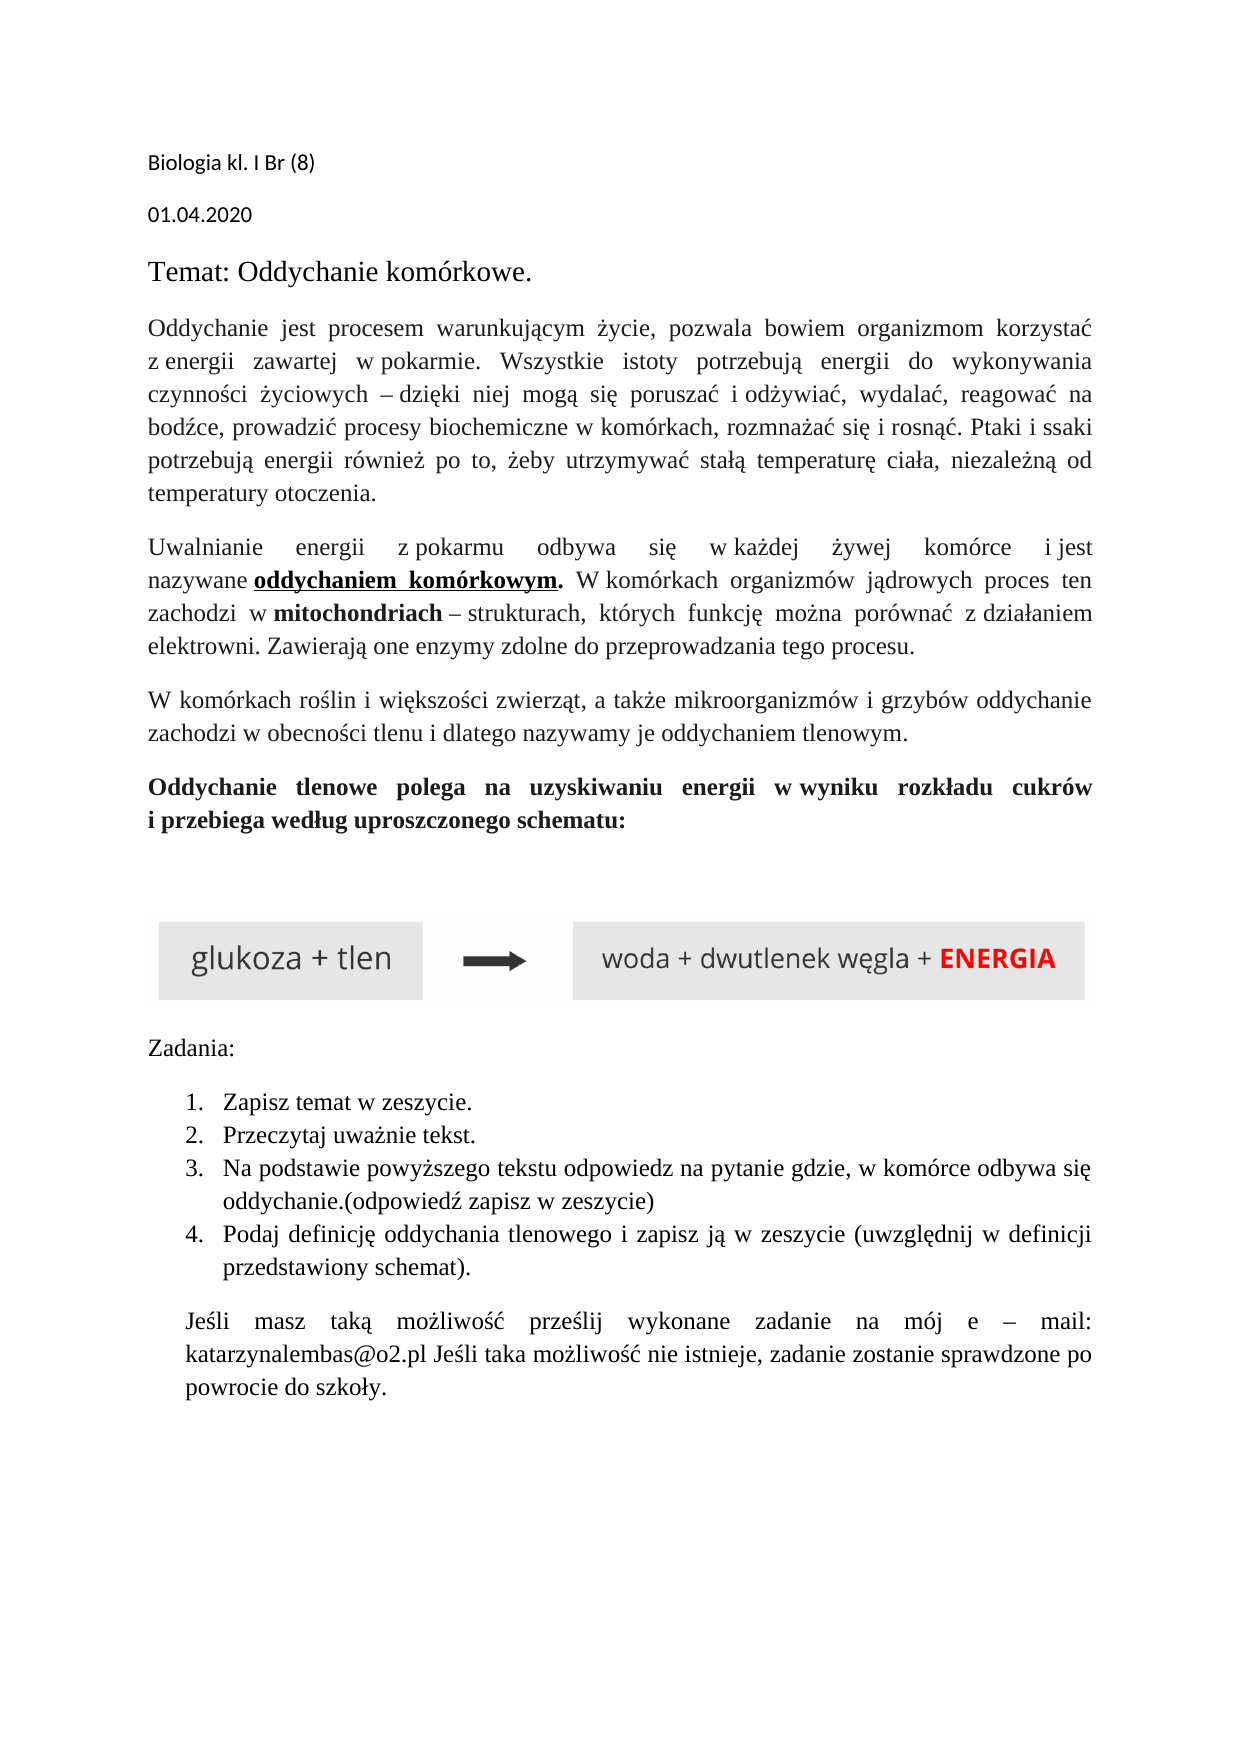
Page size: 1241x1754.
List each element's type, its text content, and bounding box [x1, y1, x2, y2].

text W komórkach roślin i większości zwierząt, a także mikroorganizmów i grzybów oddychanie zachodzi w obecności tlenu i dlatego nazywamy je oddychaniem tlenowym. [148, 714, 1093, 747]
text Oddychanie tlenowe polega na uzyskiwaniu energii w wyniku rozkładu cukrów i przebiega według uproszczonego schematu: [148, 801, 1093, 833]
picture [147, 912, 1093, 1009]
text Uwalnianie energii z pokarmu odbywa się w każdej żywej komórce i jest nazywane oddychaniem komórkowym. W komórkach organizmów jądrowych proces ten zachodzi w mitochondriach – strukturach, których funkcję można porównać z działaniem elektrowni. Zawierają one enzymy zdolne do przeprowadzania tego procesu. [148, 532, 1093, 598]
text Zadania: [148, 1033, 1093, 1062]
list Na podstawie powyższego tekstu odpowiedz na pytanie gdzie, w komórce odbywa się oddychanie.(odpowiedź zapisz w zeszycie) [185, 1153, 1093, 1215]
text Uwalnianie energii z pokarmu odbywa się w każdej żywej komórce i jest nazywane oddychaniem komórkowym. W komórkach organizmów jądrowych proces ten zachodzi w mitochondriach – strukturach, których funkcję można porównać z działaniem elektrowni. Zawierają one enzymy zdolne do przeprowadzania tego procesu. [148, 627, 1093, 660]
text Oddychanie jest procesem warunkującym życie, pozwala bowiem organizmom korzystać z energii zawartej w pokarmie. Wszystkie istoty potrzebują energii do wykonywania czynności życiowych – dzięki niej mogą się poruszać i odżywiać, wydalać, reagować na bodźce, prowadzić procesy biochemiczne w komórkach, rozmnażać się i rosnąć. Ptaki i ssaki potrzebują energii również po to, żeby utrzymywać stałą temperaturę ciała, niezależną od temperatury otoczenia. [148, 474, 1093, 507]
text Temat: Oddychanie komórkowe. [148, 254, 1093, 287]
list Przeczytaj uważnie tekst. [185, 1120, 1093, 1149]
text Oddychanie jest procesem warunkującym życie, pozwala bowiem organizmom korzystać z energii zawartej w pokarmie. Wszystkie istoty potrzebują energii do wykonywania czynności życiowych – dzięki niej mogą się poruszać i odżywiać, wydalać, reagować na bodźce, prowadzić procesy biochemiczne w komórkach, rozmnażać się i rosnąć. Ptaki i ssaki potrzebują energii również po to, żeby utrzymywać stałą temperaturę ciała, niezależną od temperatury otoczenia. [148, 375, 1093, 412]
text 01.04.2020 [148, 201, 1093, 229]
text Jeśli masz taką możliwość prześlij wykonane zadanie na mój e – mail: katarzynalembas@o2.pl Jeśli taka możliwość nie istnieje, zadanie zostanie sprawdzone po powrocie do szkoły. [185, 1306, 1093, 1401]
list Zapisz temat w zeszycie. [185, 1087, 1093, 1116]
text Biologia kl. I Br (8) [148, 148, 1093, 176]
list Podaj definicję oddychania tlenowego i zapisz ją w zeszycie (uwzględnij w definicji przedstawiony schemat). [185, 1219, 1093, 1281]
